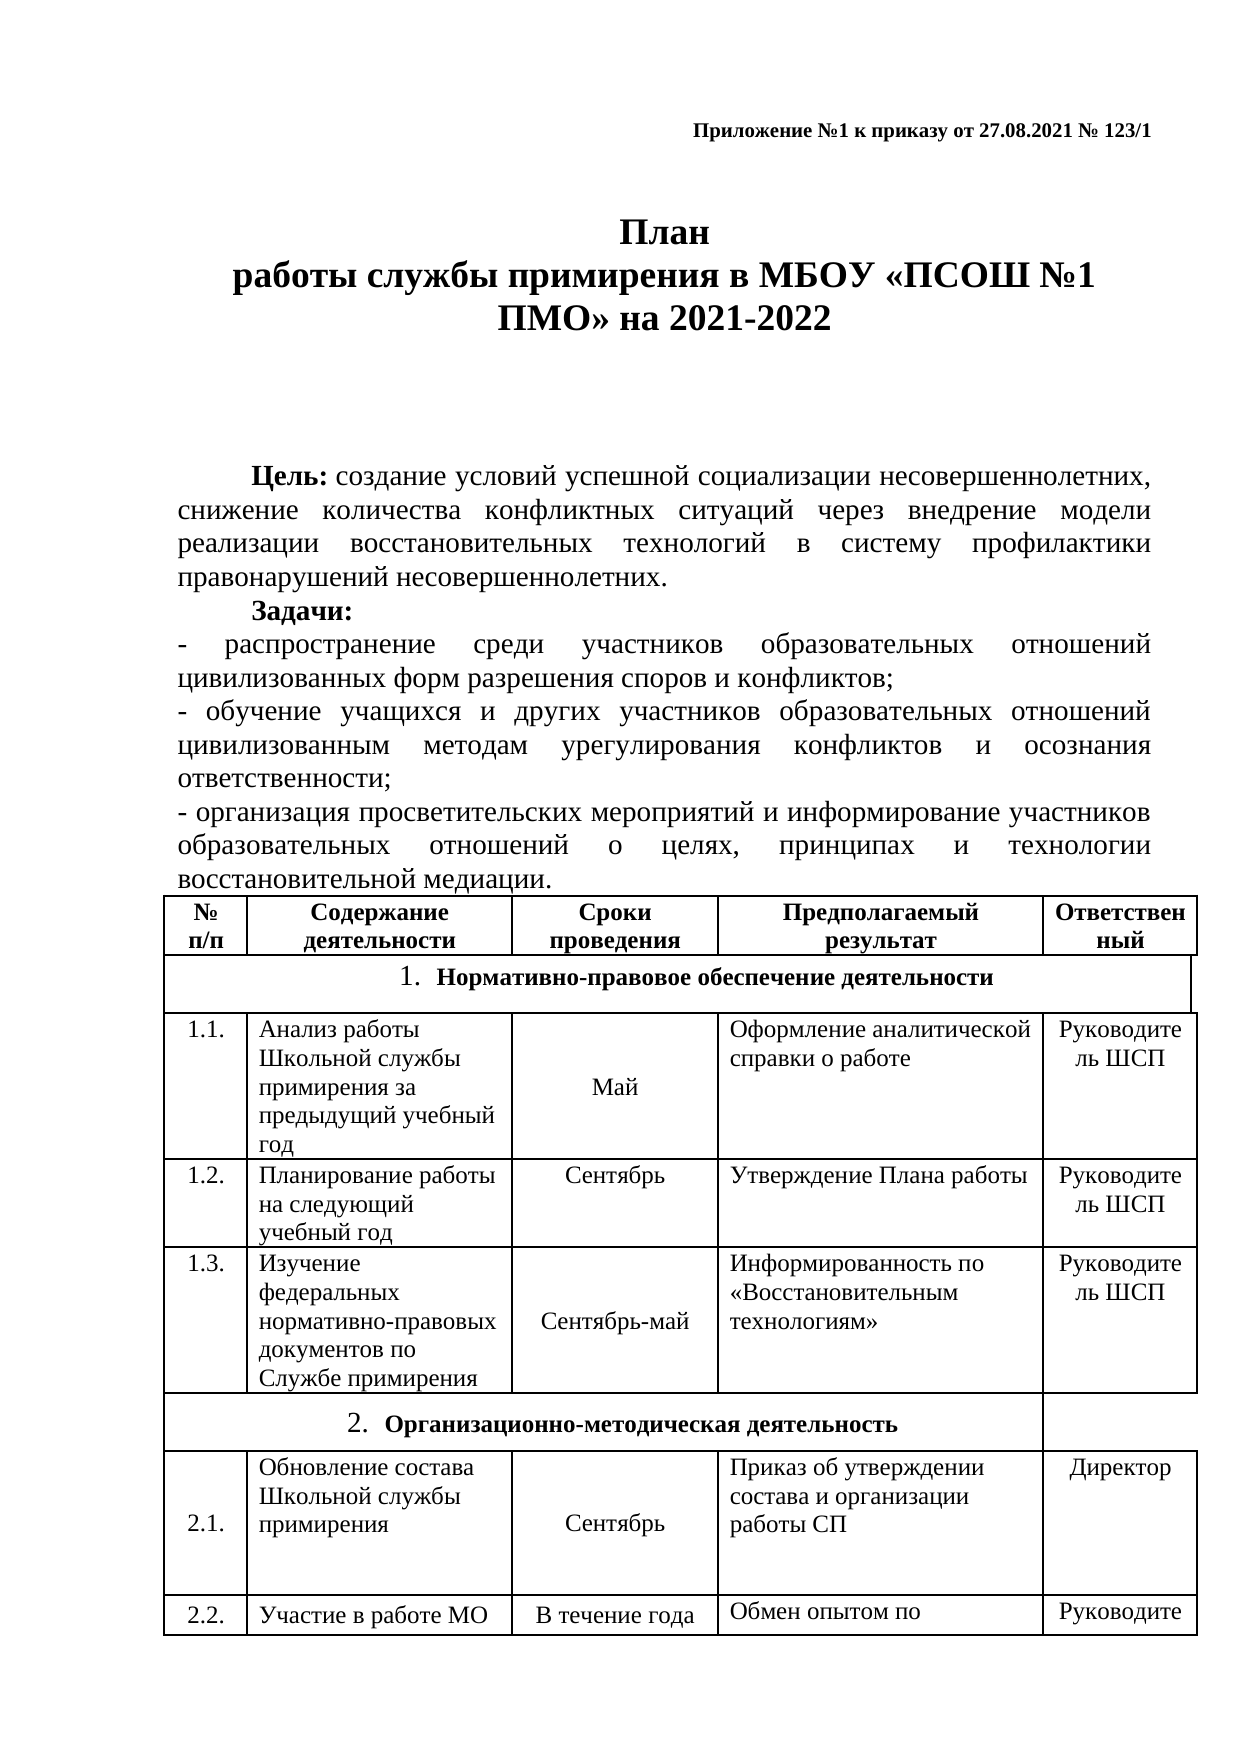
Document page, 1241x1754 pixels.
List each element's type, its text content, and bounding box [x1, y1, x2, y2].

table_cell Утверждение Плана работы [719, 1160, 1042, 1246]
table_cell Сентябрь [513, 1452, 717, 1594]
table_cell 2.1. [165, 1452, 246, 1594]
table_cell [719, 1596, 1042, 1634]
text работы службы примирения в МБОУ «ПСОШ №1 ПМО» на 2021-2022 [177, 252, 1152, 339]
table_cell Руководитель ШСП [1044, 1596, 1196, 1634]
table_cell Сентябрь [513, 1160, 717, 1246]
text - распространение среди участников образовательных отношений цивилизованных форм разрешения споров и конфликтов; [177, 626, 1152, 693]
table_cell 1.1. [165, 1014, 246, 1158]
table_cell Руководитель ШСП [1044, 1014, 1196, 1158]
table_header № п/п [165, 897, 246, 954]
table_cell Нормативно-правовое обеспечение деятельности [165, 956, 1190, 1012]
table_cell 1.2. [165, 1160, 246, 1246]
table_cell В течение года [513, 1596, 717, 1634]
text Цель: создание условий успешной социализации несовершеннолетних, снижение количества конфликтных ситуаций через внедрение модели реализации восстановительных технологий в систему профилактики правонарушений несовершеннолетних. [177, 458, 1152, 593]
table_cell Май [513, 1014, 717, 1158]
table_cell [248, 1596, 511, 1634]
table_cell Руководитель ШСП [1044, 1160, 1196, 1246]
table_cell 1.3. [165, 1248, 246, 1392]
table_header Ответственный [1044, 897, 1196, 954]
table_cell Руководитель ШСП [1044, 1248, 1196, 1392]
table_cell Обновление состава Школьной службы примирения [248, 1452, 511, 1594]
table_cell Организационно-методическая деятельность [165, 1394, 1042, 1450]
text Приложение №1 к приказу от 27.08.2021 № 123/1 [177, 118, 1152, 142]
table_cell Приказ об утверждении состава и организации работы СП [719, 1452, 1042, 1594]
text Задачи: [177, 593, 1152, 626]
table_cell Изучение федеральных нормативно-правовых документов по Службе примирения [248, 1248, 511, 1392]
text - обучение учащихся и других участников образовательных отношений цивилизованным методам урегулирования конфликтов и осознания ответственности; [177, 693, 1152, 794]
table_cell Директор [1044, 1452, 1196, 1594]
text - организация просветительских мероприятий и информирование участников образовательных отношений о целях, принципах и технологии восстановительной медиации. [177, 794, 1152, 894]
table_cell 2.2. [165, 1596, 246, 1634]
table_cell Оформление аналитической справки о работе [719, 1014, 1042, 1158]
table_cell Планирование работы на следующий учебный год [248, 1160, 511, 1246]
table_header Содержание деятельности [248, 897, 511, 954]
table_cell Информированность по «Восстановительным технологиям» [719, 1248, 1042, 1392]
text План [177, 209, 1152, 252]
table_header Сроки проведения [513, 897, 717, 954]
table_header Предполагаемый результат [719, 897, 1042, 954]
table_cell Сентябрь-май [513, 1248, 717, 1392]
table_cell Анализ работы Школьной службы примирения за предыдущий учебный год [248, 1014, 511, 1158]
